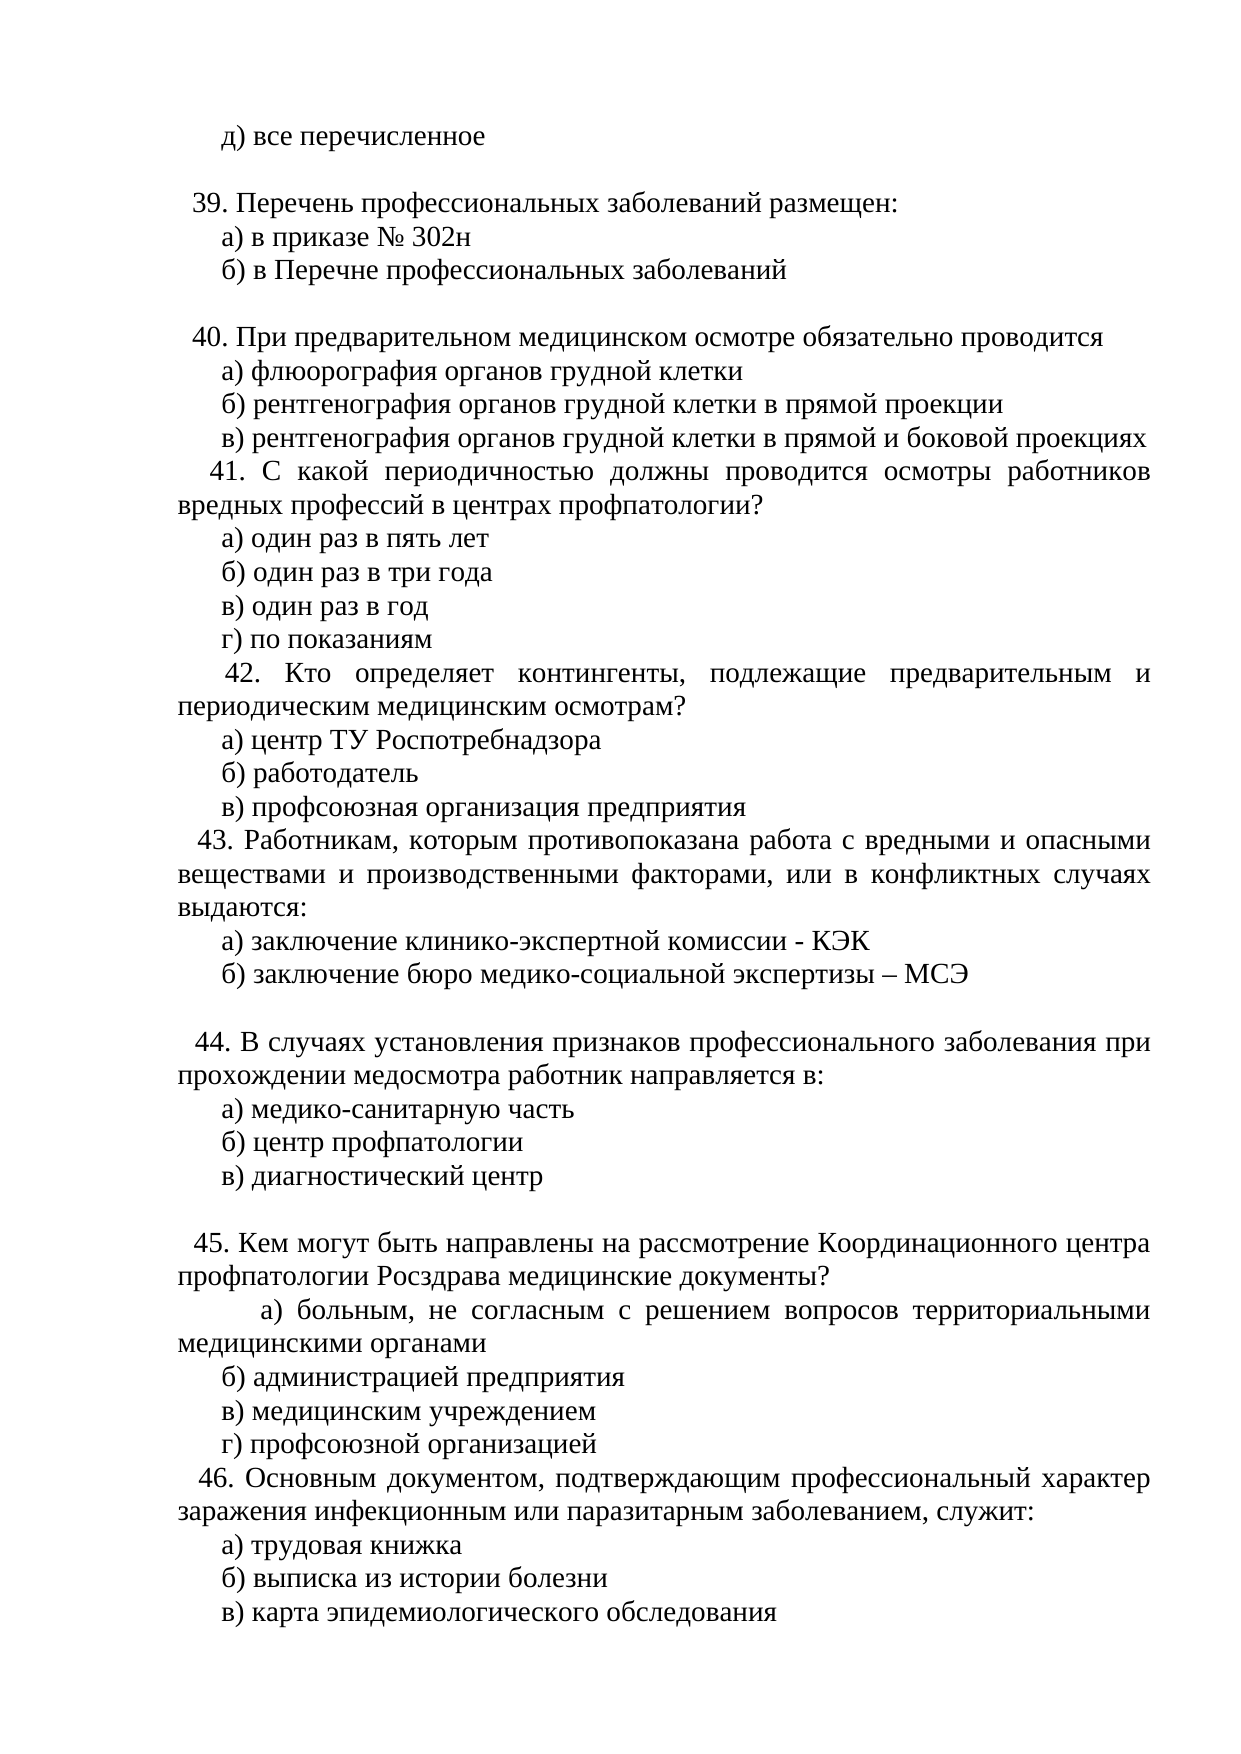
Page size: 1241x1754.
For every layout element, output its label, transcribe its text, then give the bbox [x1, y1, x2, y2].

text б) работодатель [177, 755, 1152, 789]
text в) карта эпидемиологического обследования [177, 1594, 1152, 1627]
text 42. Кто определяет контингенты, подлежащие предварительным и периодическим медицинским осмотрам? [177, 655, 1152, 722]
text в) профсоюзная организация предприятия [177, 789, 1152, 822]
text б) заключение бюро медико-социальной экспертизы – МСЭ [177, 957, 1152, 990]
text в) медицинским учреждением [177, 1393, 1152, 1426]
text а) медико-санитарную часть [177, 1091, 1152, 1124]
text 40. При предварительном медицинском осмотре обязательно проводится [177, 319, 1152, 353]
text б) один раз в три года [177, 554, 1152, 588]
text а) центр ТУ Роспотребнадзора [177, 722, 1152, 755]
text а) заключение клинико-экспертной комиссии - КЭК [177, 923, 1152, 957]
text 46. Основным документом, подтверждающим профессиональный характер заражения инфекционным или паразитарным заболеванием, служит: [177, 1460, 1152, 1527]
text б) рентгенография органов грудной клетки в прямой проекции [177, 386, 1152, 420]
text 44. В случаях установления признаков профессионального заболевания при прохождении медосмотра работник направляется в: [177, 1024, 1152, 1091]
text б) администрацией предприятия [177, 1359, 1152, 1393]
text а) в приказе № 302н [177, 219, 1152, 252]
text в) один раз в год [177, 588, 1152, 621]
text а) больным, не согласным с решением вопросов территориальными медицинскими органами [177, 1292, 1152, 1359]
text в) диагностический центр [177, 1158, 1152, 1191]
text б) в Перечне профессиональных заболеваний [177, 252, 1152, 286]
text 41. С какой периодичностью должны проводится осмотры работников вредных профессий в центрах профпатологии? [177, 453, 1152, 521]
text а) флюорография органов грудной клетки [177, 353, 1152, 386]
text д) все перечисленное [177, 118, 1152, 152]
text б) выписка из истории болезни [177, 1560, 1152, 1594]
text 43. Работникам, которым противопоказана работа с вредными и опасными веществами и производственными факторами, или в конфликтных случаях выдаются: [177, 822, 1152, 923]
text а) один раз в пять лет [177, 521, 1152, 554]
text г) профсоюзной организацией [177, 1426, 1152, 1460]
text а) трудовая книжка [177, 1527, 1152, 1560]
text 45. Кем могут быть направлены на рассмотрение Координационного центра профпатологии Росздрава медицинские документы? [177, 1225, 1152, 1292]
text г) по показаниям [177, 621, 1152, 655]
text 39. Перечень профессиональных заболеваний размещен: [177, 185, 1152, 219]
text б) центр профпатологии [177, 1124, 1152, 1158]
text в) рентгенография органов грудной клетки в прямой и боковой проекциях [177, 420, 1152, 453]
